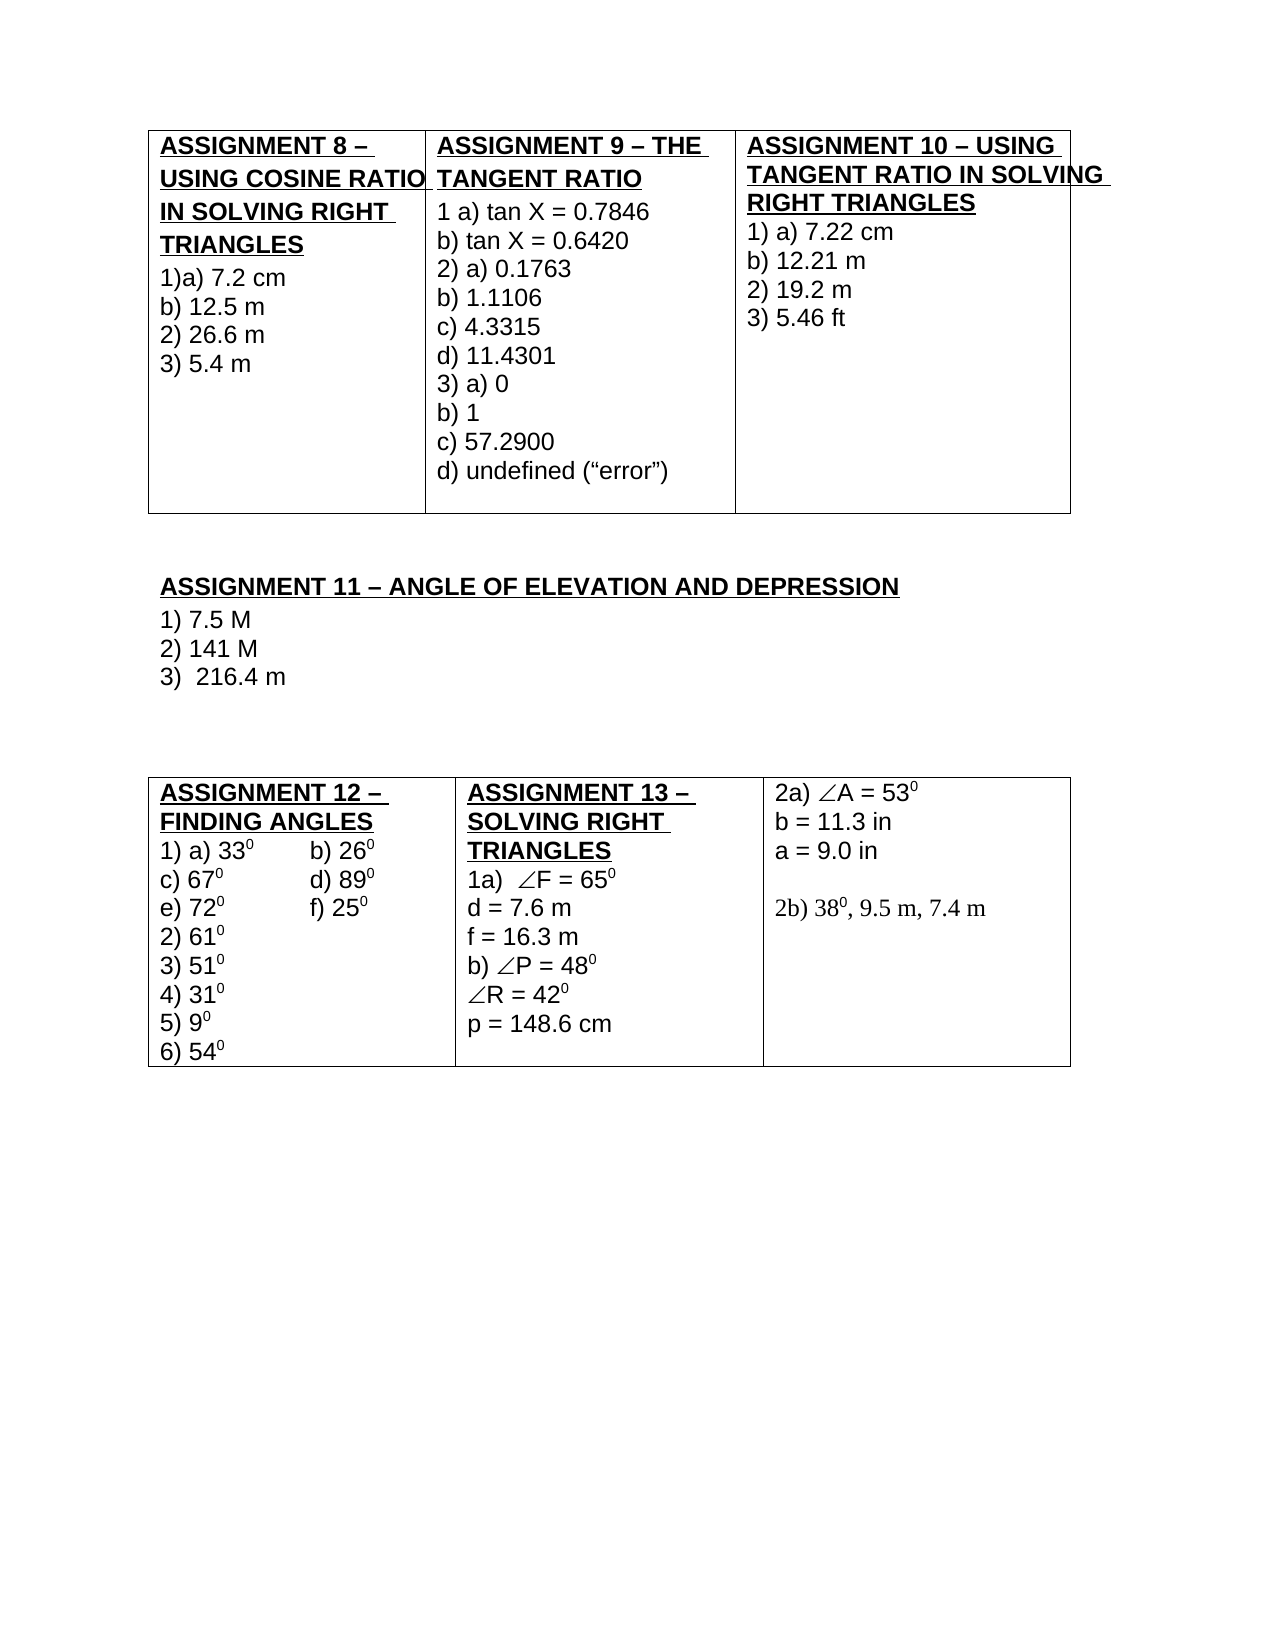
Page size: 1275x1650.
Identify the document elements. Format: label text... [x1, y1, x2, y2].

table_header ASSIGNMENT 8 – Using COSine RATIO in Solving Right Triangles 1)a) 7.2 cm b) 12.5 m 2) 26.6 m 3) 5.4 m [149, 131, 425, 513]
table_header ASSIGNMENT 12 – FINDING ANGLES 1) a) 330 b) 260 c) 670 d) 890 e) 720 f) 250 2) 610 3) 510 4) 310 5) 90 6) 540 [149, 778, 455, 1066]
table_header ASSIGNMENT 13 – Solving Right Triangles 1a) F = 650 d = 7.6 m f = 16.3 m b) P = 480 R = 420 p = 148.6 cm [456, 778, 763, 1066]
text 3) 216.4 m [159, 662, 1144, 691]
table_header ASSIGNMENT 10 – Using TANGENT RATIO in Solving Right Triangles 1) a) 7.22 cm b) 12.21 m 2) 19.2 m 3) 5.46 ft [736, 131, 1070, 513]
table_header ASSIGNMENT 9 – THE TANGENT RATIO 1 a) tan X = 0.7846 b) tan X = 0.6420 2) a) 0.1763 b) 1.1106 c) 4.3315 d) 11.4301 3) a) 0 b) 1 c) 57.2900 d) undefined (“error”) [426, 131, 735, 513]
text ASSIGNMENT 11 – ANGLE OF ELEVATION AND DEPRESSION [159, 572, 1116, 601]
text 2) 141 m [159, 633, 1144, 662]
table_header 2a) A = 530 b = 11.3 in a = 9.0 in 2b) 380, 9.5 m, 7.4 m [764, 778, 1070, 1066]
text 1) 7.5 m [159, 605, 1144, 633]
